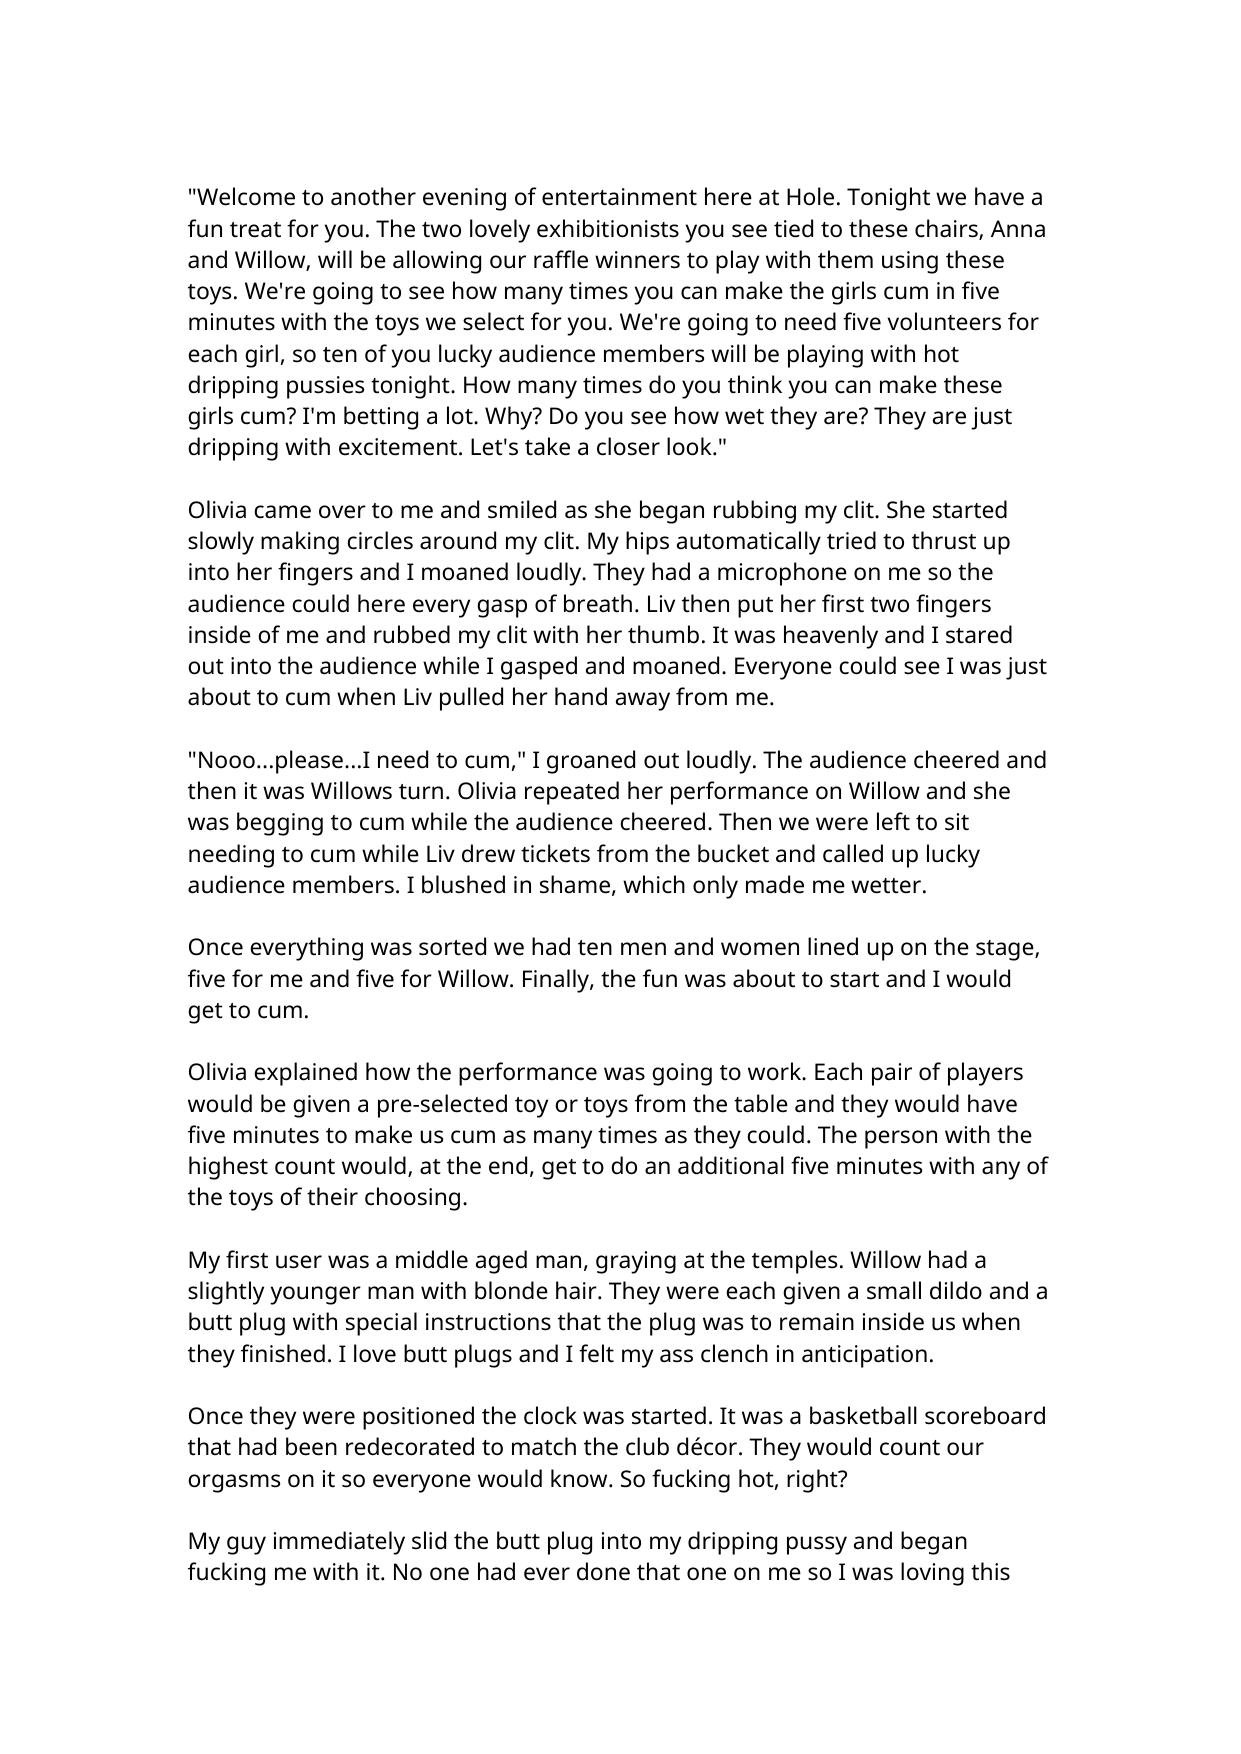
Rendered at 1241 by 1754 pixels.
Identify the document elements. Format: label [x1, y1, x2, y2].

text [187, 150, 1053, 1587]
